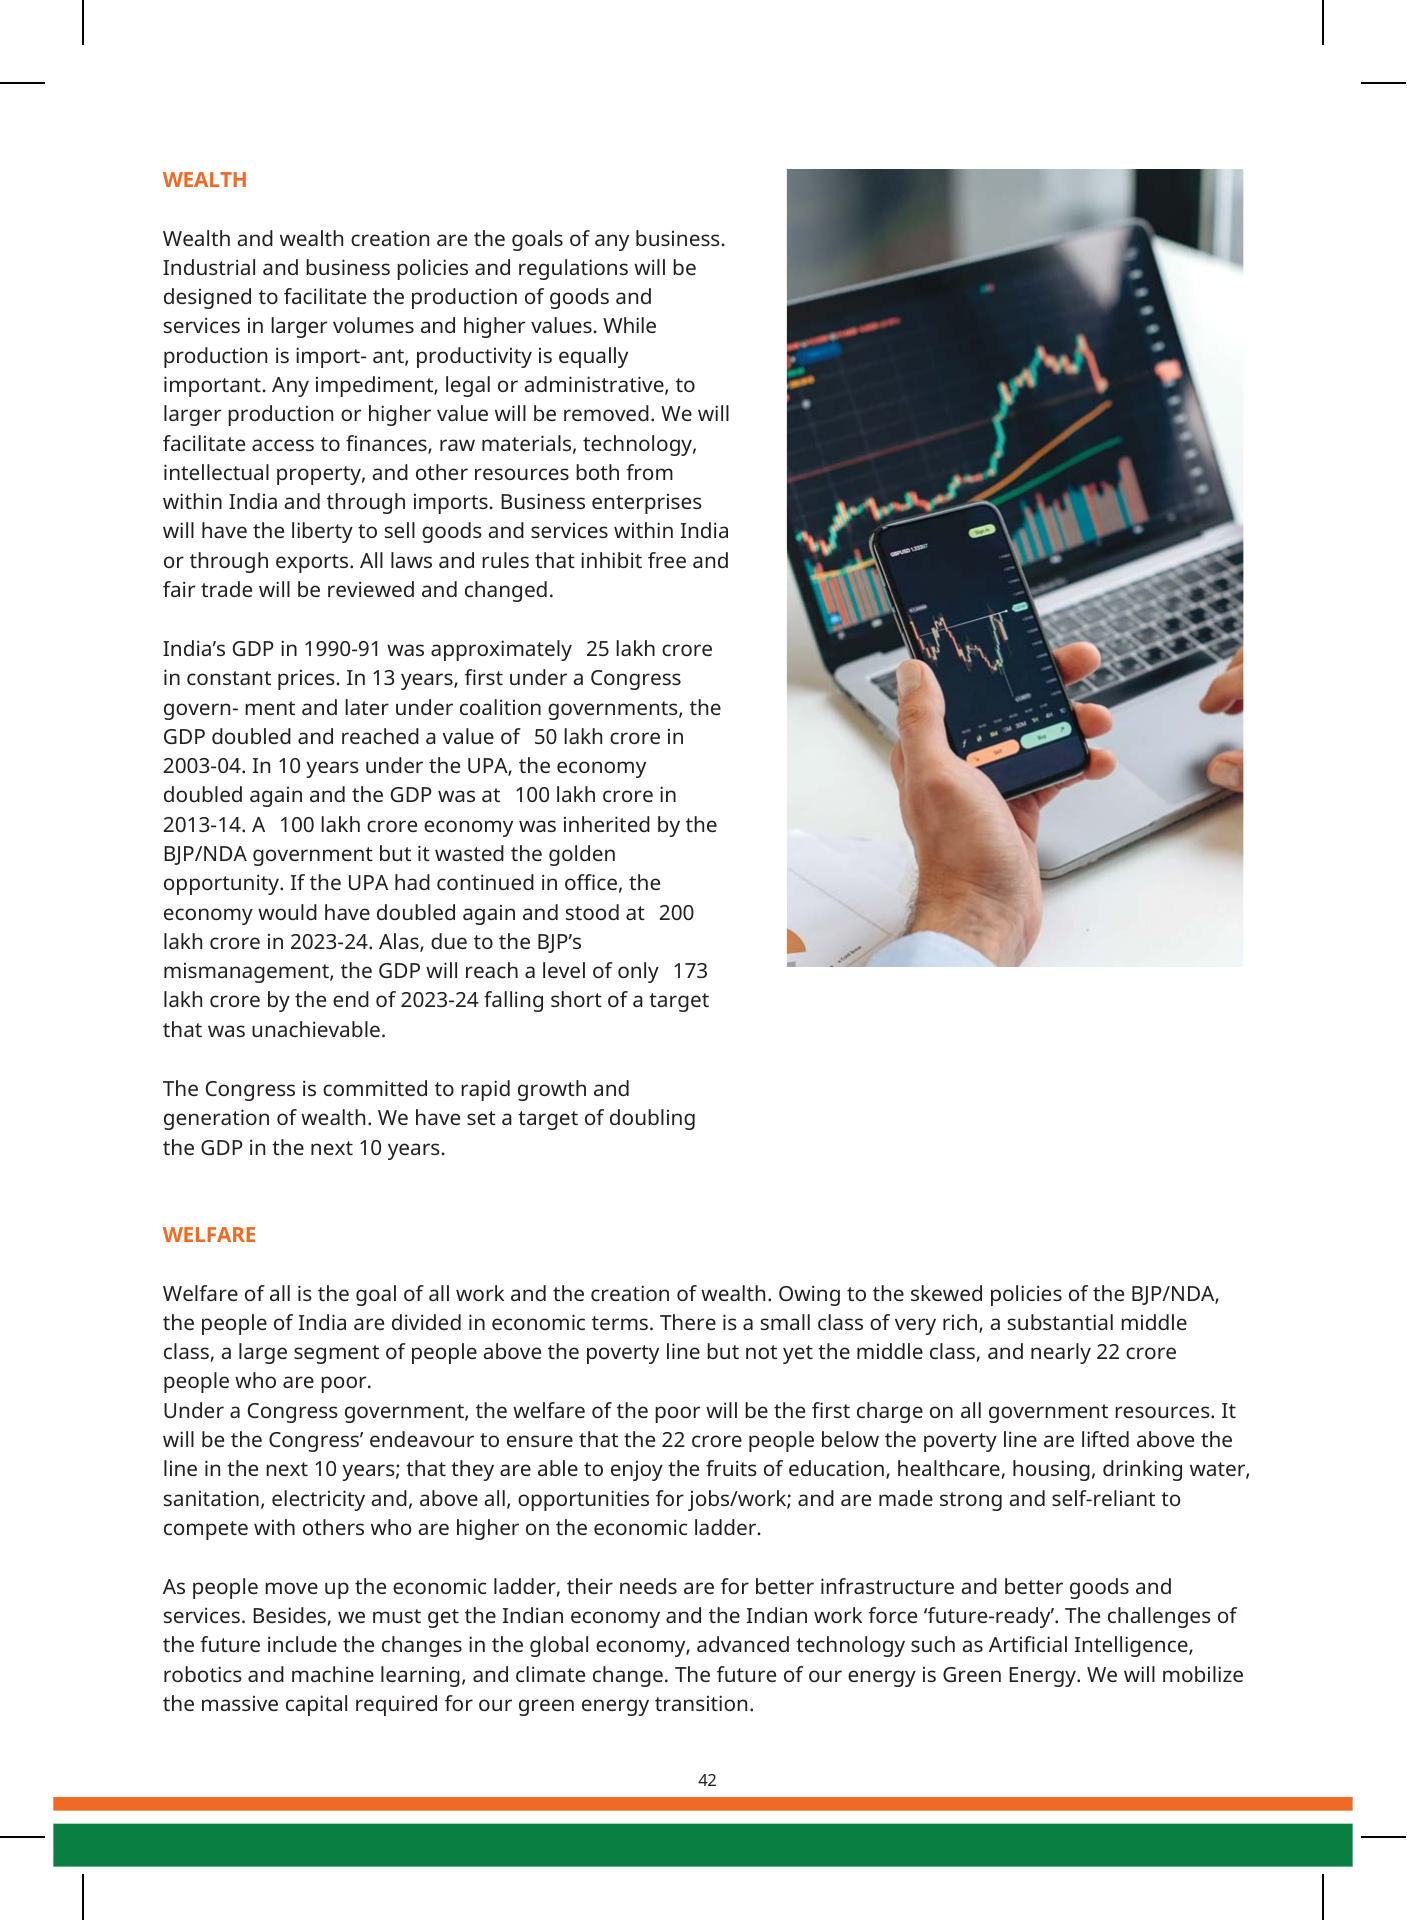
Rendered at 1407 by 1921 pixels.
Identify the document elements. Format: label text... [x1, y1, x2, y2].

text Wealth and wealth creation are the goals of any business. Industrial and business policies and regulations will be designed to facilitate the production of goods and services in larger volumes and higher values. While production is import- ant, productivity is equally important. Any impediment, legal or administrative, to larger production or higher value will be removed. We will facilitate access to finances, raw materials, technology, intellectual property, and other resources both from within India and through imports. Business enterprises will have the liberty to sell goods and services within India or through exports. All laws and rules that inhibit free and fair trade will be reviewed and changed. [163, 224, 730, 603]
text The Congress is committed to rapid growth and generation of wealth. We have set a target of doubling the GDP in the next 10 years. [163, 1074, 730, 1161]
text As people move up the economic ladder, their needs are for better infrastructure and better goods and services. Besides, we must get the Indian economy and the Indian work force ‘future-ready’. The challenges of the future include the changes in the global economy, advanced technology such as Artificial Intelligence, robotics and machine learning, and climate change. The future of our energy is Green Energy. We will mobilize the massive capital required for our green energy transition. [163, 1572, 1251, 1717]
subtitle WELFARE [163, 1220, 1277, 1248]
text India’s GDP in 1990-91 was approximately 25 lakh crore in constant prices. In 13 years, first under a Congress govern- ment and later under coalition governments, the GDP doubled and reached a value of 50 lakh crore in 2003-04. In 10 years under the UPA, the economy doubled again and the GDP was at 100 lakh crore in 2013-14. A 100 lakh crore economy was inherited by the BJP/NDA government but it wasted the golden opportunity. If the UPA had continued in office, the economy would have doubled again and stood at 200 lakh crore in 2023-24. Alas, due to the BJP’s mismanagement, the GDP will reach a level of only 173 lakh crore by the end of 2023-24 falling short of a target that was unachievable. [163, 634, 730, 1043]
text Welfare of all is the goal of all work and the creation of wealth. Owing to the skewed policies of the BJP/NDA, the people of India are divided in economic terms. There is a small class of very rich, a substantial middle class, a large segment of people above the poverty line but not yet the middle class, and nearly 22 crore people who are poor. [163, 1279, 1233, 1395]
subtitle WEALTH [163, 165, 1277, 193]
picture [786, 169, 1244, 967]
text Under a Congress government, the welfare of the poor will be the first charge on all government resources. It will be the Congress’ endeavour to ensure that the 22 crore people below the poverty line are lifted above the line in the next 10 years; that they are able to enjoy the fruits of education, healthcare, housing, drinking water, sanitation, electricity and, above all, opportunities for jobs/work; and are made strong and self-reliant to compete with others who are higher on the economic ladder. [163, 1396, 1251, 1542]
